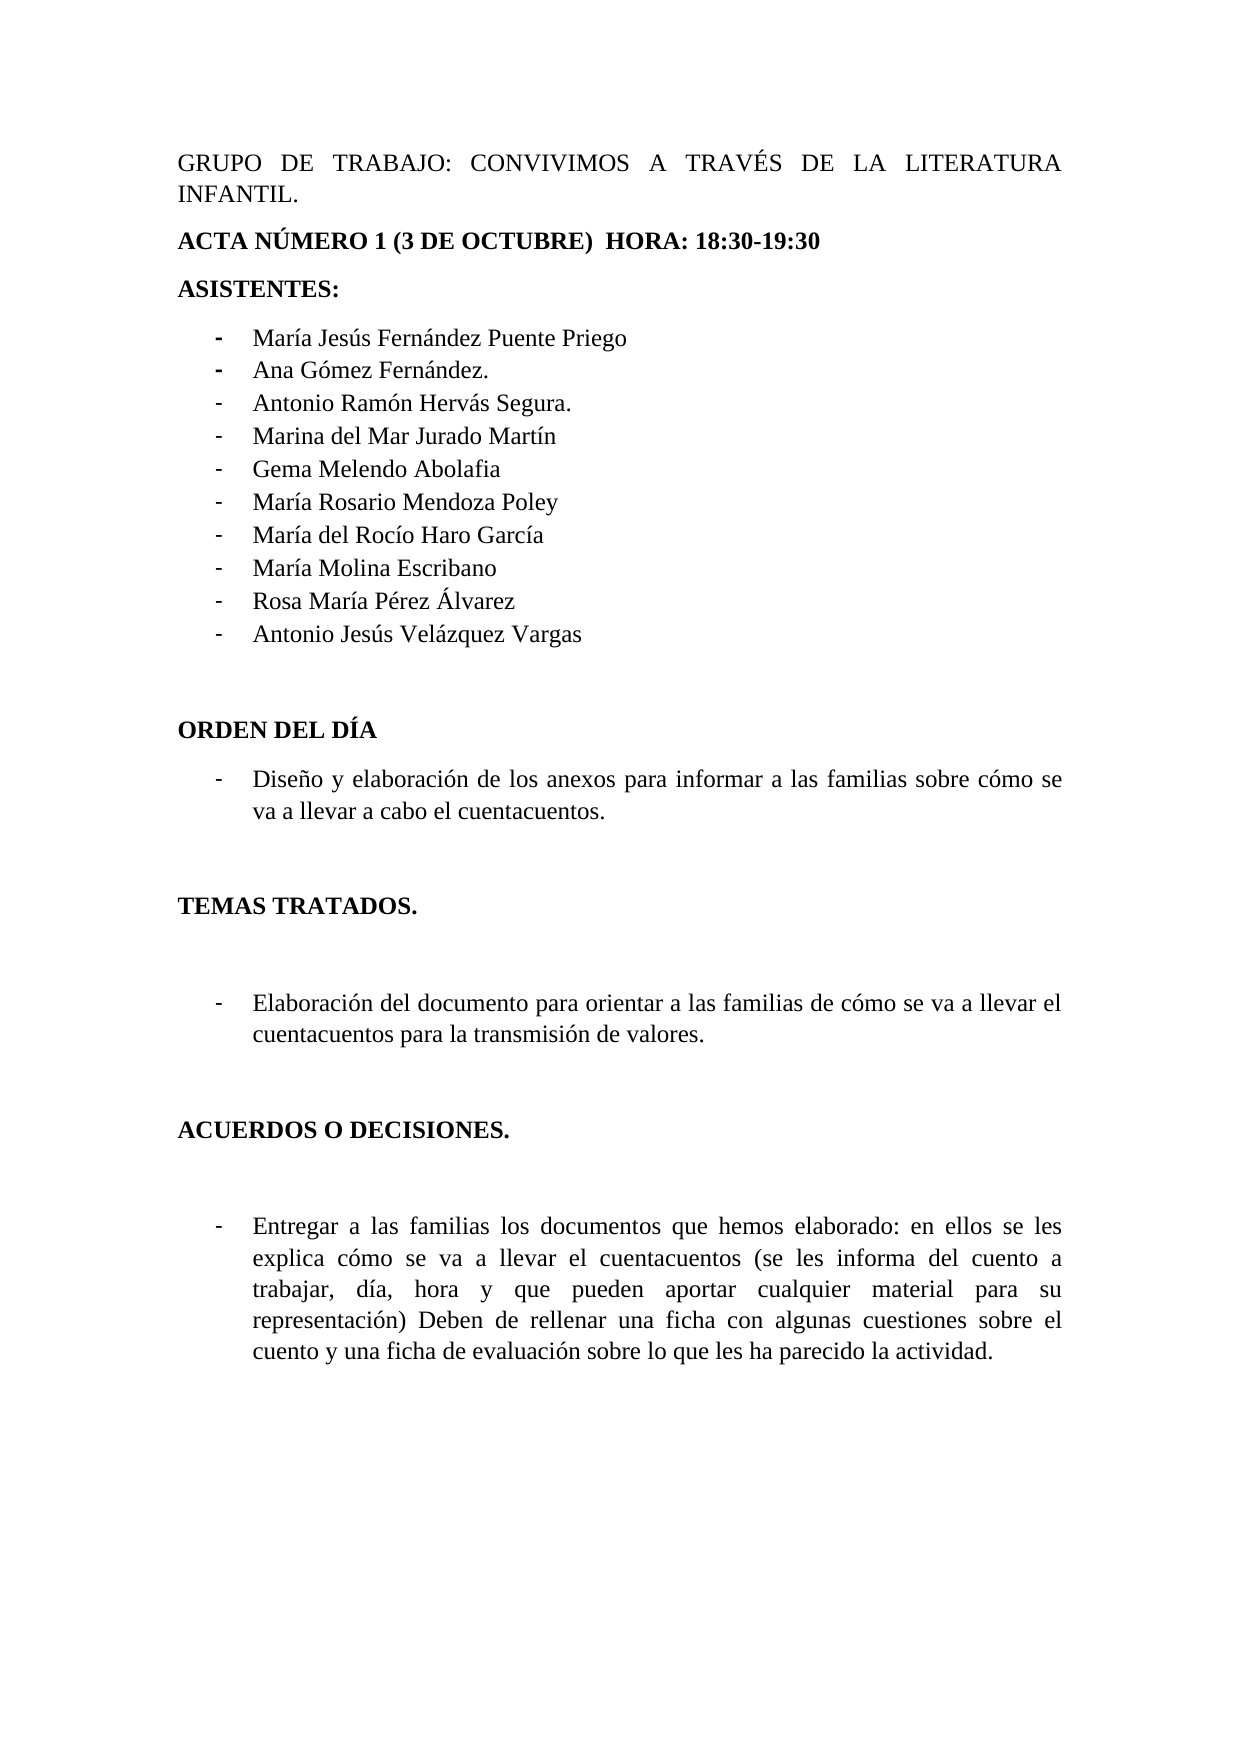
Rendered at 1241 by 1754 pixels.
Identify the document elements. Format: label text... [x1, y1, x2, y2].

list Rosa María Pérez Álvarez [215, 585, 1063, 616]
text ACUERDOS O DECISIONES. [177, 1115, 1063, 1144]
list Gema Melendo Abolafia [215, 453, 1063, 484]
list María del Rocío Haro García [215, 519, 1063, 550]
list Marina del Mar Jurado Martín [215, 421, 1063, 451]
list Ana Gómez Fernández. [215, 355, 1063, 385]
list Diseño y elaboración de los anexos para informar a las familias sobre cómo se va a llevar a cabo el cuentacuentos. [215, 763, 1063, 824]
text GRUPO DE TRABAJO: CONVIVIMOS A TRAVÉS DE LA LITERATURA INFANTIL. [177, 148, 1063, 207]
list María Rosario Mendoza Poley [215, 486, 1063, 517]
text ACTA NÚMERO 1 (3 DE OCTUBRE) HORA: 18:30-19:30 [177, 226, 1063, 255]
list María Molina Escribano [215, 552, 1063, 583]
list María Jesús Fernández Puente Priego [215, 322, 1063, 352]
list Elaboración del documento para orientar a las familias de cómo se va a llevar el cuentacuentos para la transmisión de valores. [215, 987, 1063, 1048]
text ASISTENTES: [177, 274, 1063, 303]
list Antonio Ramón Hervás Segura. [215, 388, 1063, 418]
text ORDEN DEL DÍA [177, 715, 1063, 744]
list Antonio Jesús Velázquez Vargas [215, 618, 1063, 648]
text TEMAS TRATADOS. [177, 891, 1063, 920]
list Entregar a las familias los documentos que hemos elaborado: en ellos se les explica cómo se va a llevar el cuentacuentos (se les informa del cuento a trabajar, día, hora y que pueden aportar cualquier material para su representación) Deben de rellenar una ficha con algunas cuestiones sobre el cuento y una ficha de evaluación sobre lo que les ha parecido la actividad. [215, 1210, 1063, 1365]
